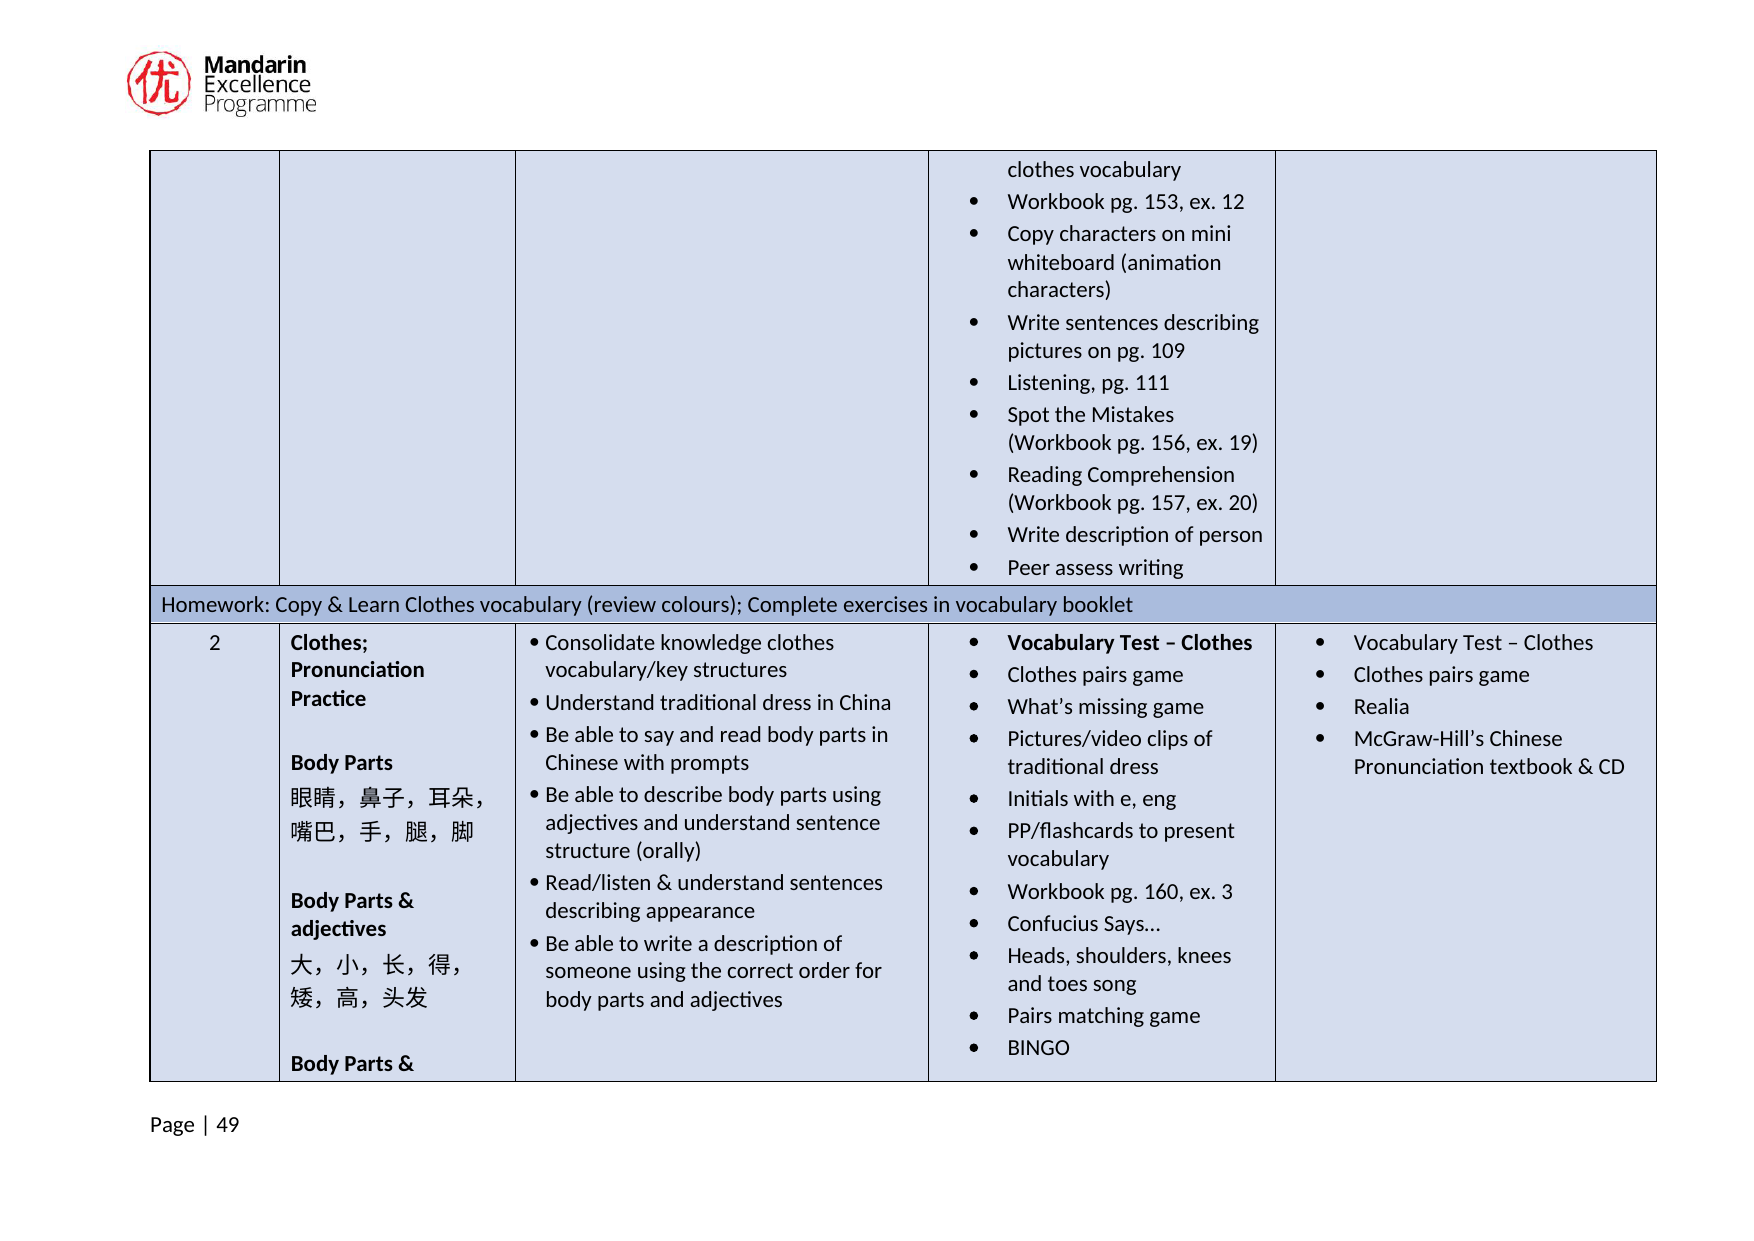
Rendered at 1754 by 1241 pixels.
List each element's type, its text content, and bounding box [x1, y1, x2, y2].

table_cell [280, 151, 515, 585]
table_cell Homework: Copy & Learn Clothes vocabulary (review colours); Complete exercises in vocabulary booklet [151, 586, 1656, 622]
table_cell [1276, 624, 1656, 1081]
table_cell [929, 624, 1275, 1081]
table_cell 1 [151, 151, 279, 585]
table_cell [1276, 151, 1656, 585]
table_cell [280, 624, 515, 1081]
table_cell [929, 151, 1275, 585]
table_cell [516, 151, 928, 585]
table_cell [516, 624, 928, 1081]
table_cell 2 [151, 624, 279, 1081]
